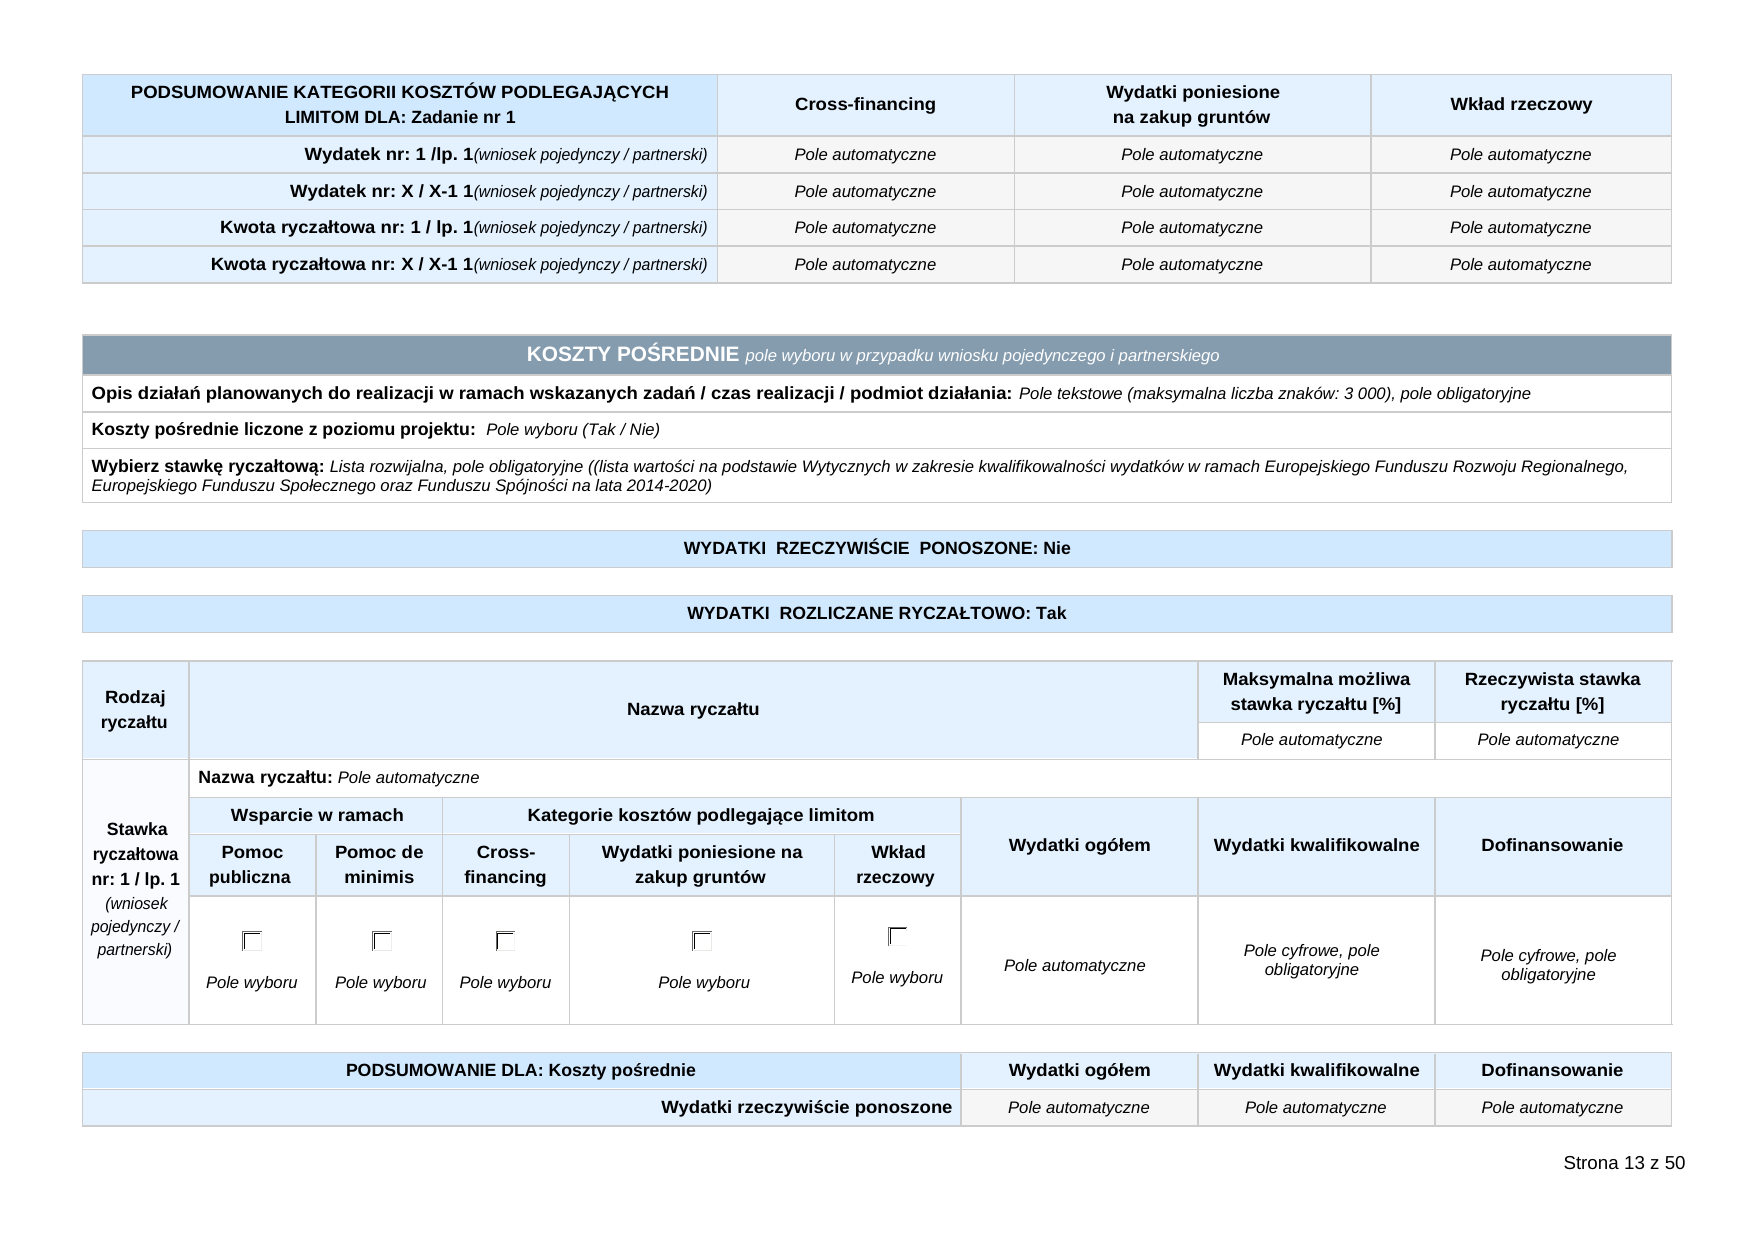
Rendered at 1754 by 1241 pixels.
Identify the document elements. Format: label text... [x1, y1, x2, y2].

table_cell Pole automatyczne [1372, 174, 1671, 209]
table_cell Opis działań planowanych do realizacji w ramach wskazanych zadań / czas realizacji / podmiot działania: Pole tekstowe (maksymalna liczba znaków: 3 000), pole obligatoryjne [83, 376, 1671, 411]
table_cell Pole wyboru [190, 897, 315, 1024]
table_cell Pole automatyczne [1199, 723, 1434, 758]
table_cell Pole automatyczne [962, 1090, 1197, 1125]
table_cell Pole automatyczne [1436, 723, 1671, 758]
table_cell Dofinansowanie [1436, 798, 1671, 895]
table_header Wkład rzeczowy [1372, 75, 1671, 135]
table_cell Pole automatyczne [962, 897, 1197, 1024]
table_header Rodzaj ryczałtu [83, 662, 188, 758]
table_cell Pole automatyczne [1372, 247, 1671, 282]
table_cell Pole automatyczne [1372, 137, 1671, 172]
table_cell Pole automatyczne [718, 137, 1014, 172]
table_cell Stawka ryczałtowa nr: 1 / lp. 1 (wniosek pojedynczy / partnerski) [83, 760, 188, 1024]
table_cell Kwota ryczałtowa nr: 1 / lp. 1(wniosek pojedynczy / partnerski) [83, 210, 717, 245]
table_cell Pole automatyczne [718, 174, 1014, 209]
table_header Wydatki ogółem [962, 1053, 1198, 1088]
table_header Nazwa ryczałtu [190, 662, 1197, 758]
table_cell Pole automatyczne [718, 247, 1014, 282]
table_cell Wydatek nr: X / X-1 1(wniosek pojedynczy / partnerski) [83, 174, 717, 209]
table_cell Wydatki ogółem [962, 798, 1197, 895]
table_header Rzeczywista stawka ryczałtu [%] [1436, 662, 1671, 722]
table_cell Kwota ryczałtowa nr: X / X-1 1(wniosek pojedynczy / partnerski) [83, 247, 717, 282]
table_cell Pole cyfrowe, pole obligatoryjne [1436, 897, 1671, 1024]
table_cell Wydatki rzeczywiście ponoszone [83, 1090, 960, 1125]
table_cell Wydatek nr: 1 /lp. 1(wniosek pojedynczy / partnerski) [83, 137, 717, 172]
table_cell Pole automatyczne [718, 210, 1014, 245]
table_cell Pomoc de minimis [317, 835, 442, 895]
table_cell Pole automatyczne [1015, 210, 1370, 245]
table_cell Wkład rzeczowy [835, 835, 960, 895]
table_cell Cross- financing [443, 835, 569, 895]
table_cell Pole wyboru [835, 897, 960, 1024]
table_cell Pole automatyczne [1015, 247, 1370, 282]
table_cell Wydatki poniesione na zakup gruntów [570, 835, 834, 895]
table_cell Koszty pośrednie liczone z poziomu projektu: Pole wyboru (Tak / Nie) [83, 413, 1671, 448]
table_cell Pole automatyczne [1372, 210, 1671, 245]
table_header Wydatki poniesione na zakup gruntów [1015, 75, 1370, 135]
table_cell Pomoc publiczna [190, 835, 315, 895]
table_cell Wsparcie w ramach [190, 798, 442, 833]
table_header PODSUMOWANIE KATEGORII KOSZTÓW PODLEGAJĄCYCH LIMITOM DLA: Zadanie nr 1 [83, 75, 717, 135]
table_header Dofinansowanie [1436, 1053, 1671, 1088]
table_cell Kategorie kosztów podlegające limitom [443, 798, 960, 833]
table_header Wydatki kwalifikowalne [1199, 1053, 1435, 1088]
table_cell Pole wyboru [443, 897, 569, 1024]
table_cell Pole cyfrowe, pole obligatoryjne [1199, 897, 1434, 1024]
table_cell Wydatki kwalifikowalne [1199, 798, 1434, 895]
table_cell Pole automatyczne [1015, 174, 1370, 209]
table_cell Pole automatyczne [1436, 1090, 1671, 1125]
table_cell Nazwa ryczałtu: Pole automatyczne [190, 760, 1671, 797]
table_cell Wybierz stawkę ryczałtową: Lista rozwijalna, pole obligatoryjne ((lista wartości na podstawie Wytycznych w zakresie kwalifikowalności wydatków w ramach Europejskiego Funduszu Rozwoju Regionalnego, Europejskiego Funduszu Społecznego oraz Funduszu Spójności na lata 2014-2020) [83, 449, 1671, 502]
table_cell Pole wyboru [570, 897, 834, 1024]
table_cell Pole wyboru [317, 897, 442, 1024]
table_header Cross-financing [718, 75, 1014, 135]
table_cell Pole automatyczne [1015, 137, 1370, 172]
table_header PODSUMOWANIE DLA: Koszty pośrednie [83, 1053, 961, 1088]
table_header Maksymalna możliwa stawka ryczałtu [%] [1199, 662, 1434, 722]
table_header KOSZTY POŚREDNIE pole wyboru w przypadku wniosku pojedynczego i partnerskiego [83, 336, 1671, 374]
table_cell Pole automatyczne [1199, 1090, 1434, 1125]
